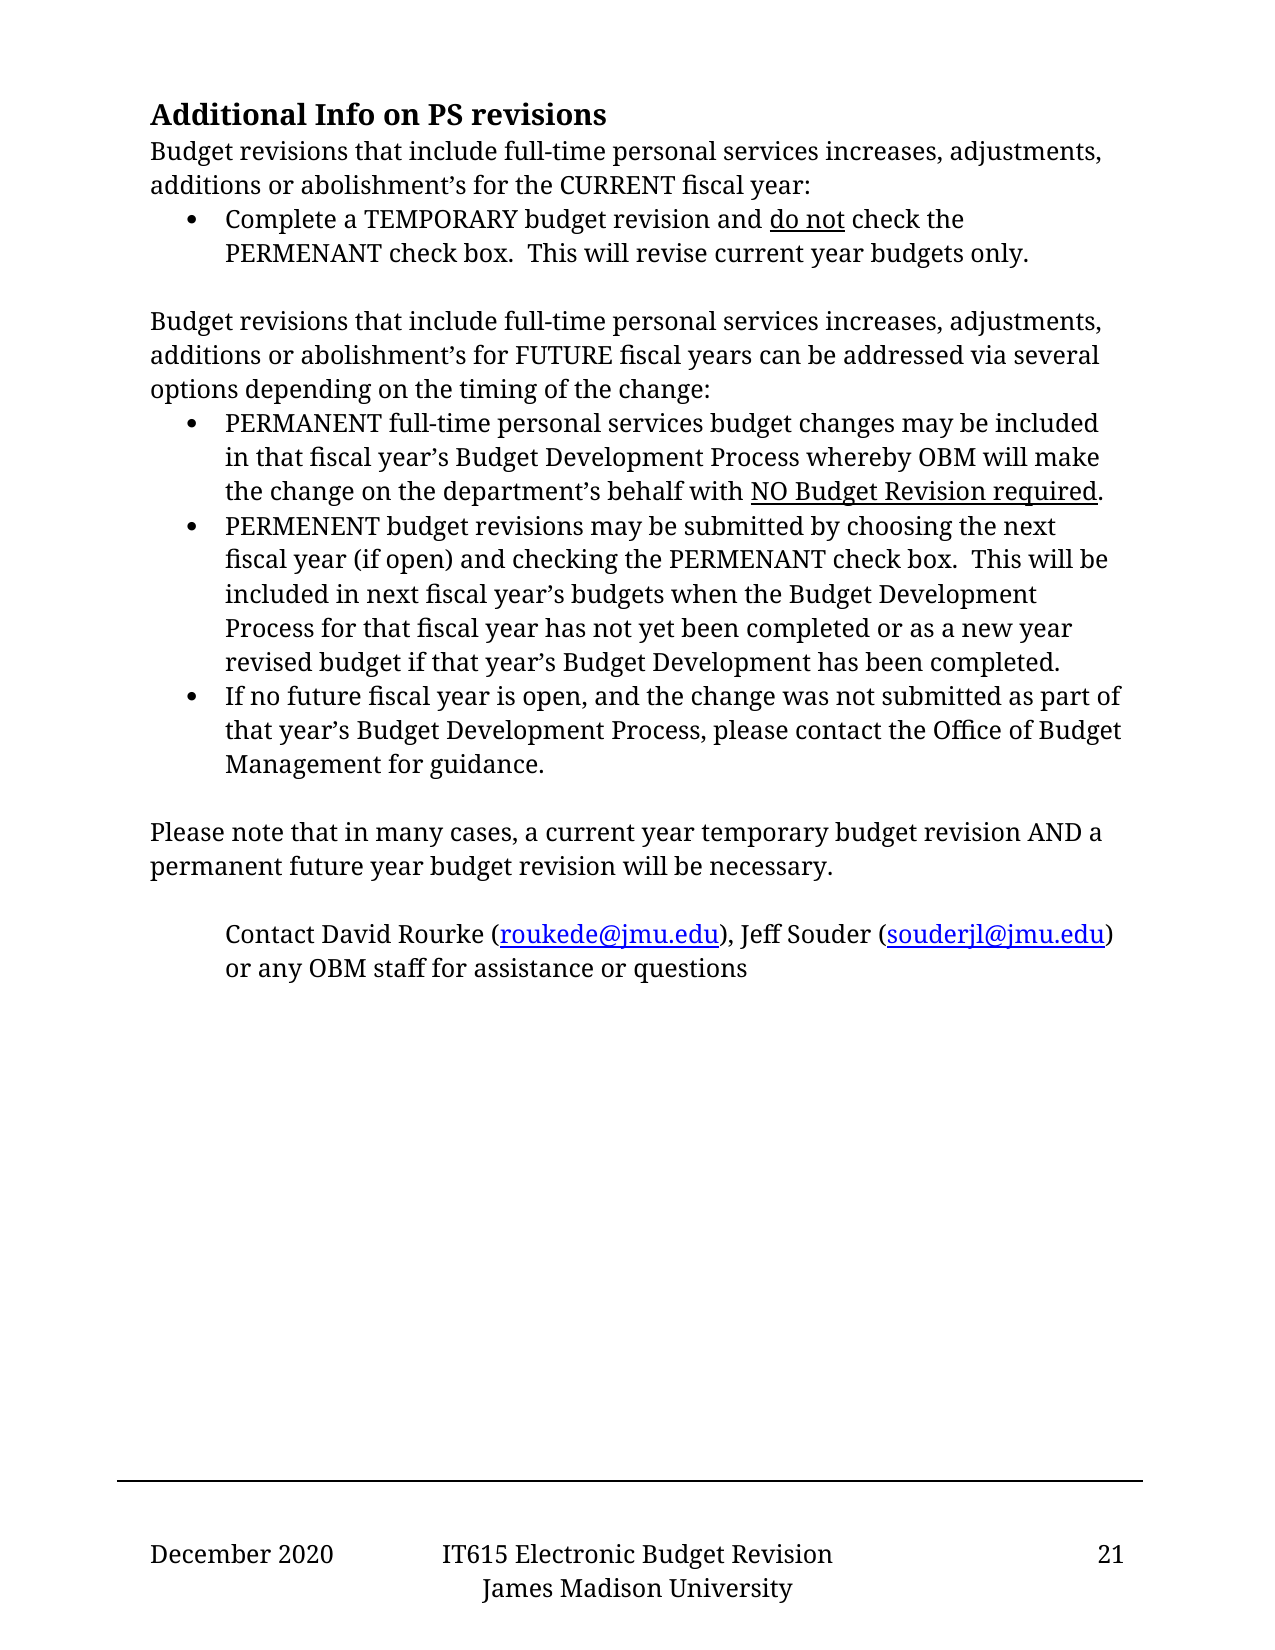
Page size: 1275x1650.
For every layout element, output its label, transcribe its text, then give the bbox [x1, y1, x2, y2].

text Budget revisions that include full-time personal services increases, adjustments, additions or abolishment’s for the CURRENT fiscal year: [150, 133, 1125, 202]
list If no future fiscal year is open, and the change was not submitted as part of that year’s Budget Development Process, please contact the Office of Budget Management for guidance. [187, 678, 1125, 781]
text Budget revisions that include full-time personal services increases, adjustments, additions or abolishment’s for FUTURE fiscal years can be addressed via several options depending on the timing of the change: [150, 304, 1125, 406]
list PERMANENT full-time personal services budget changes may be included in that fiscal year’s Budget Development Process whereby OBM will make the change on the department’s behalf with NO Budget Revision required. [187, 406, 1125, 508]
list Complete a TEMPORARY budget revision and do not check the PERMENANT check box. This will revise current year budgets only. [187, 202, 1125, 270]
text Additional Info on PS revisions [150, 94, 1125, 133]
list Contact David Rourke (roukede@jmu.edu), Jeff Souder (souderjl@jmu.edu) or any OBM staff for assistance or questions [225, 917, 1125, 985]
text Please note that in many cases, a current year temporary budget revision AND a permanent future year budget revision will be necessary. [150, 815, 1125, 883]
list PERMENENT budget revisions may be submitted by choosing the next fiscal year (if open) and checking the PERMENANT check box. This will be included in next fiscal year’s budgets when the Budget Development Process for that fiscal year has not yet been completed or as a new year revised budget if that year’s Budget Development has been completed. [187, 508, 1125, 678]
